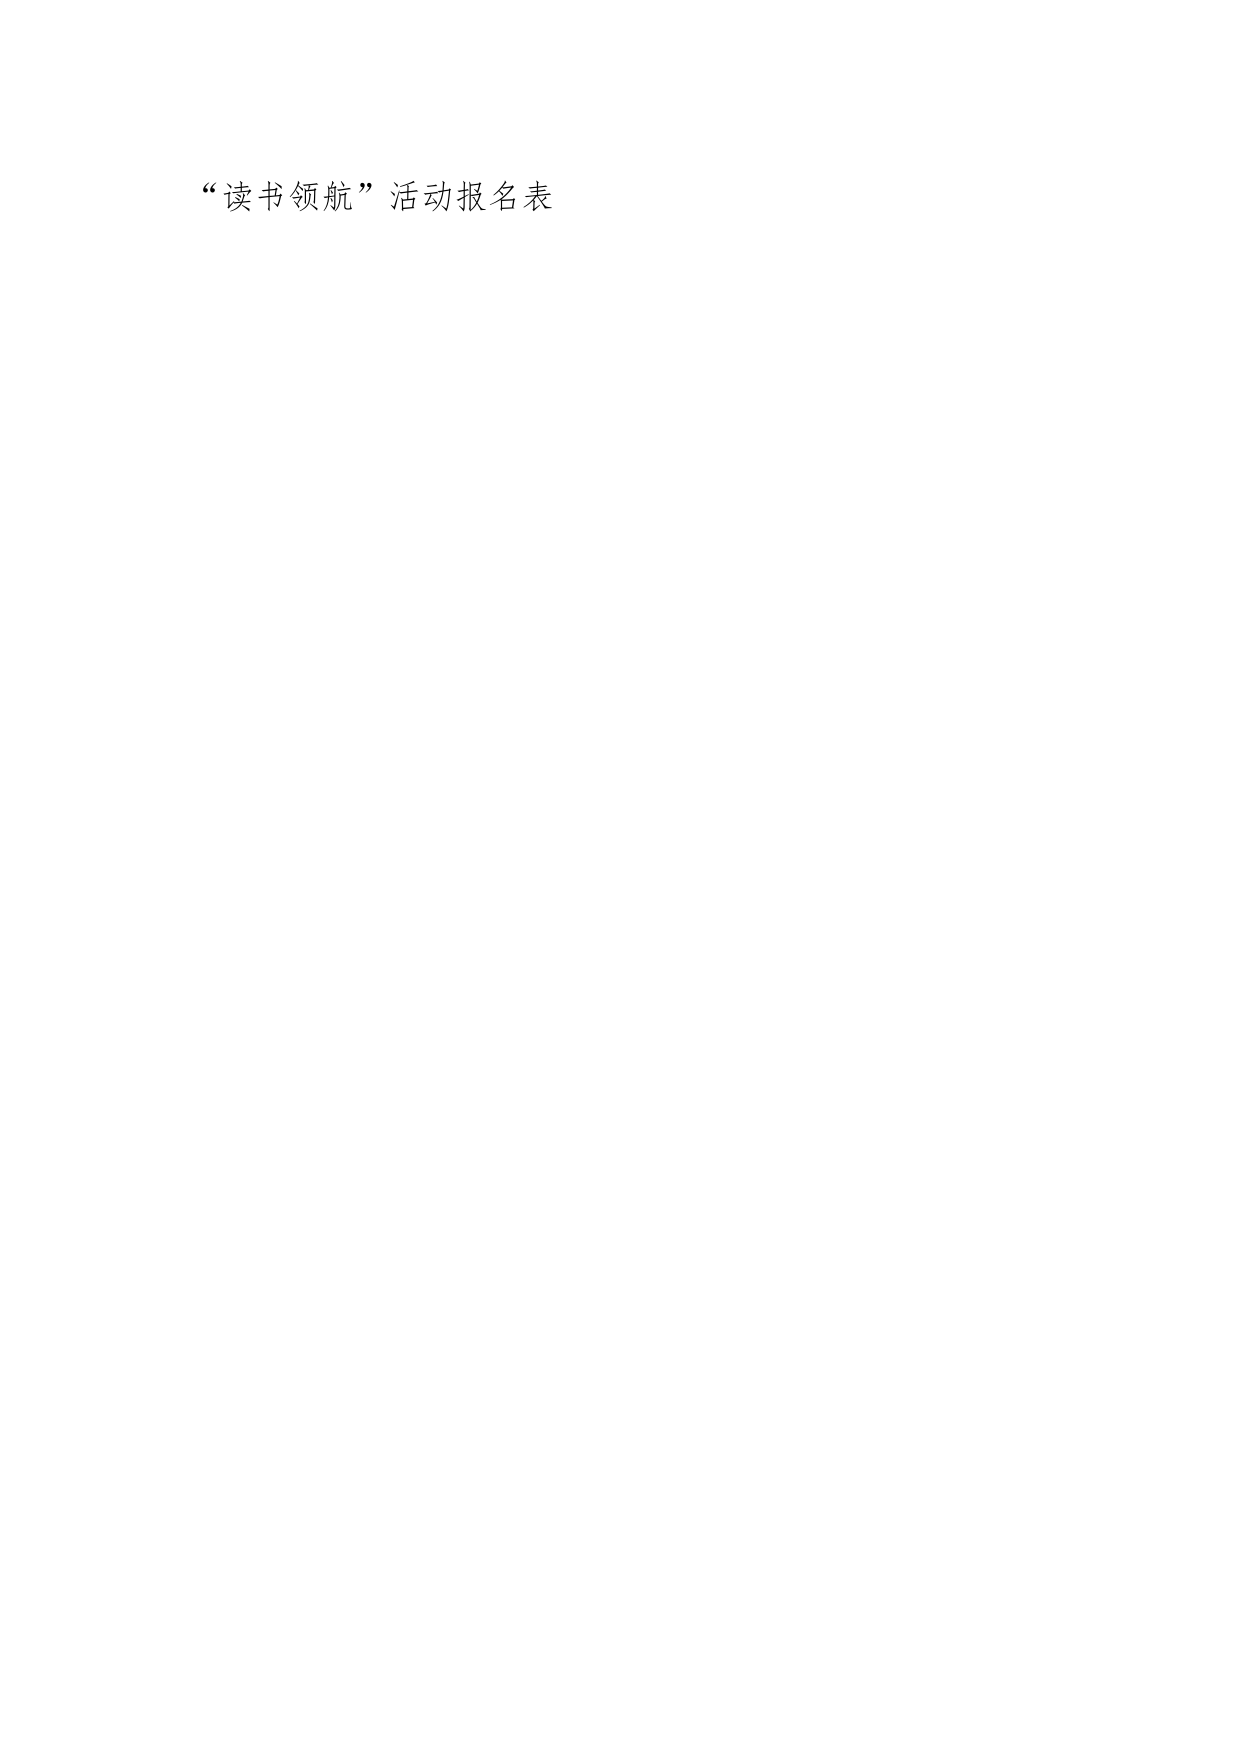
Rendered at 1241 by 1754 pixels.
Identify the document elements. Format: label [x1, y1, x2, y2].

list [187, 162, 1053, 227]
